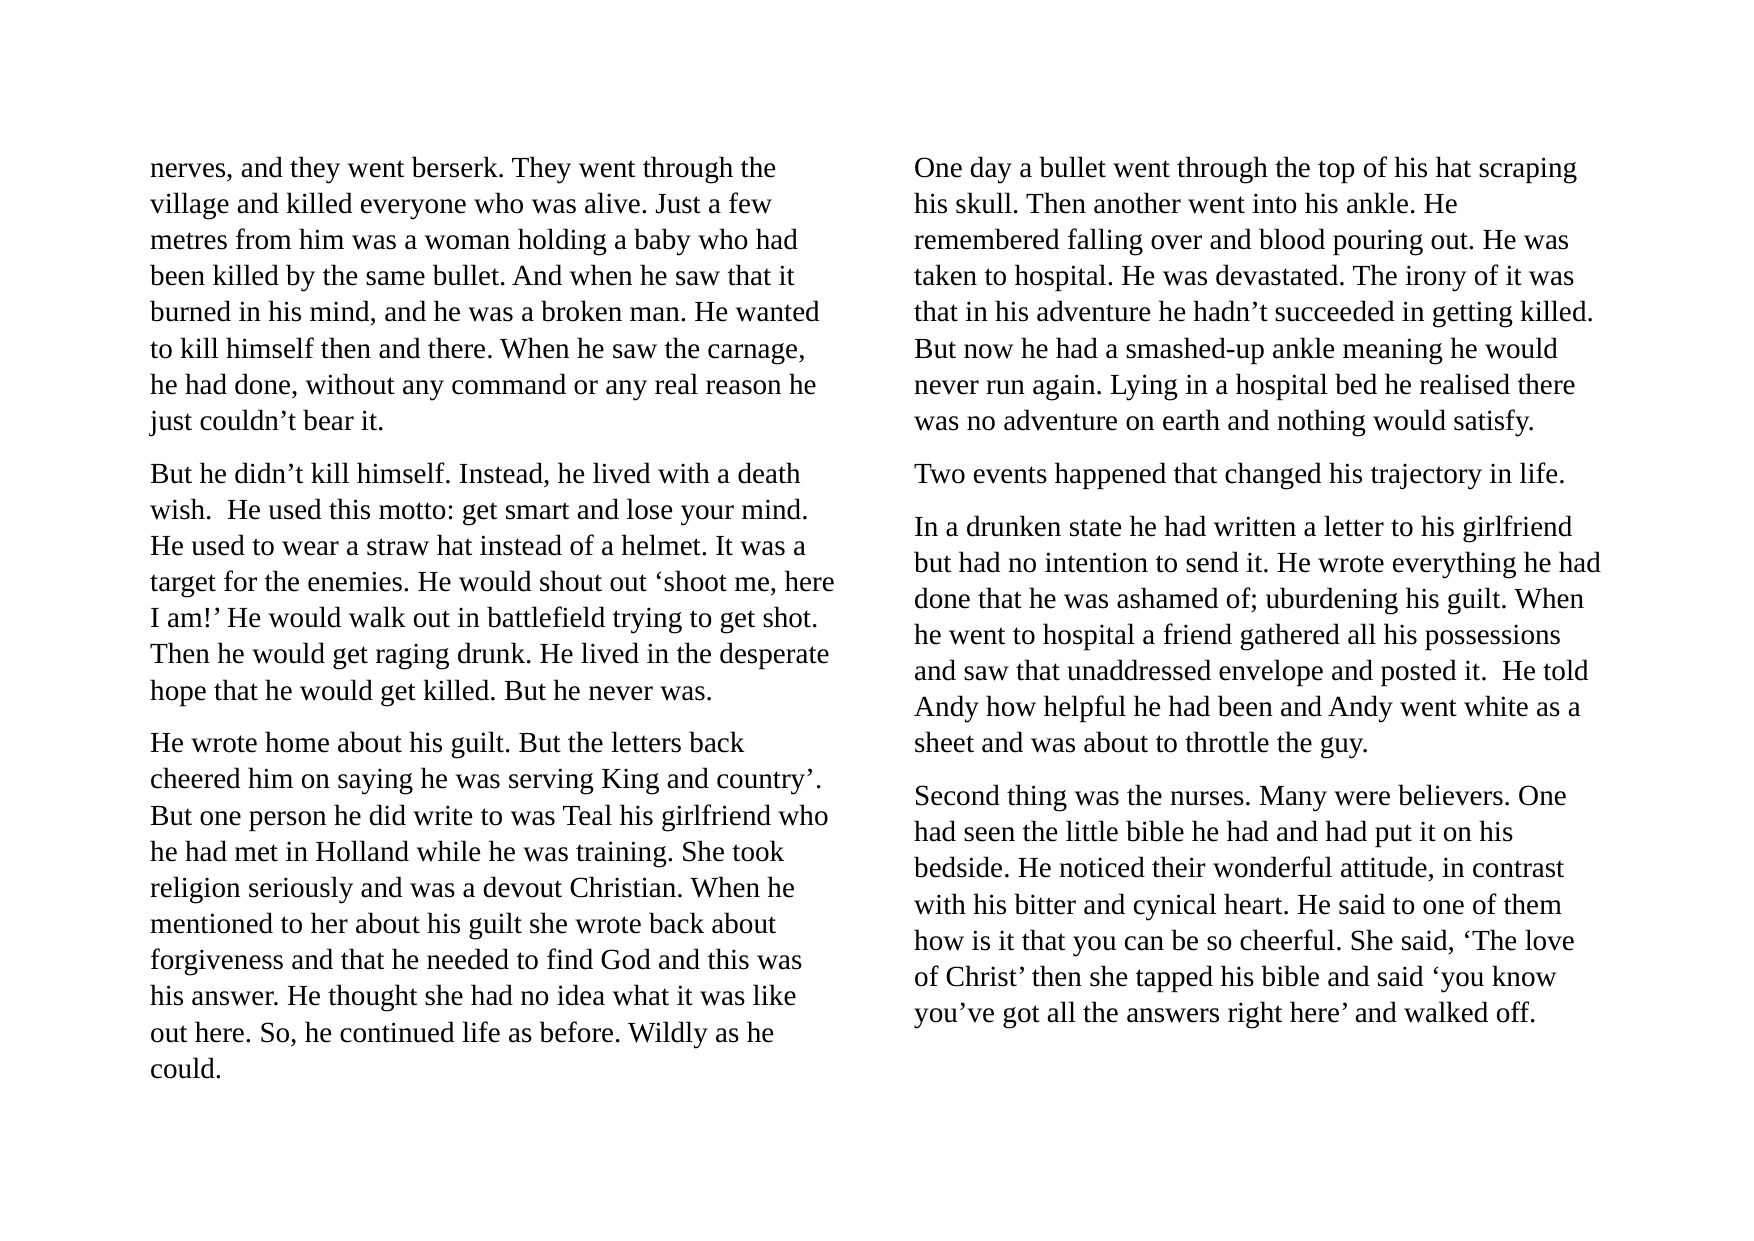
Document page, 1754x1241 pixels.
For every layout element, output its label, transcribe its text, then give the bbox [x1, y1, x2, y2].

text One day a bullet went through the top of his hat scraping his skull. Then another went into his ankle. He remembered falling over and blood pouring out. He was taken to hospital. He was devastated. The irony of it was that in his adventure he hadn’t succeeded in getting killed. But now he had a smashed-up ankle meaning he would never run again. Lying in a hospital bed he realised there was no adventure on earth and nothing would satisfy. [914, 150, 1604, 437]
text Two events happened that changed his trajectory in life. [914, 456, 1604, 489]
text Second thing was the nurses. Many were believers. One had seen the little bible he had and had put it on his bedside. He noticed their wonderful attitude, in contrast with his bitter and cynical heart. He said to one of them how is it that you can be so cheerful. She said, ‘The love of Christ’ then she tapped his bible and said ‘you know you’ve got all the answers right here’ and walked off. [914, 778, 1604, 1029]
text But he didn’t kill himself. Instead, he lived with a death wish. He used this motto: get smart and lose your mind. He used to wear a straw hat instead of a helmet. It was a target for the enemies. He would shout out ‘shoot me, here I am!’ He would walk out in battlefield trying to get shot. Then he would get raging drunk. He lived in the desperate hope that he would get killed. But he never was. [150, 456, 840, 706]
text He wrote home about his guilt. But the letters back cheered him on saying he was serving King and country’. But one person he did write to was Teal his girlfriend who he had met in Holland while he was training. She took religion seriously and was a devout Christian. When he mentioned to her about his guilt she wrote back about forgiveness and that he needed to find God and this was his answer. He thought she had no idea what it was like out here. So, he continued life as before. Wildly as he could. [150, 726, 840, 1084]
text In a drunken state he had written a letter to his girlfriend but had no intention to send it. He wrote everything he had done that he was ashamed of; uburdening his guilt. When he went to hospital a friend gathered all his possessions and saw that unaddressed envelope and posted it. He told Andy how helpful he had been and Andy went white as a sheet and was about to throttle the guy. [914, 509, 1604, 759]
